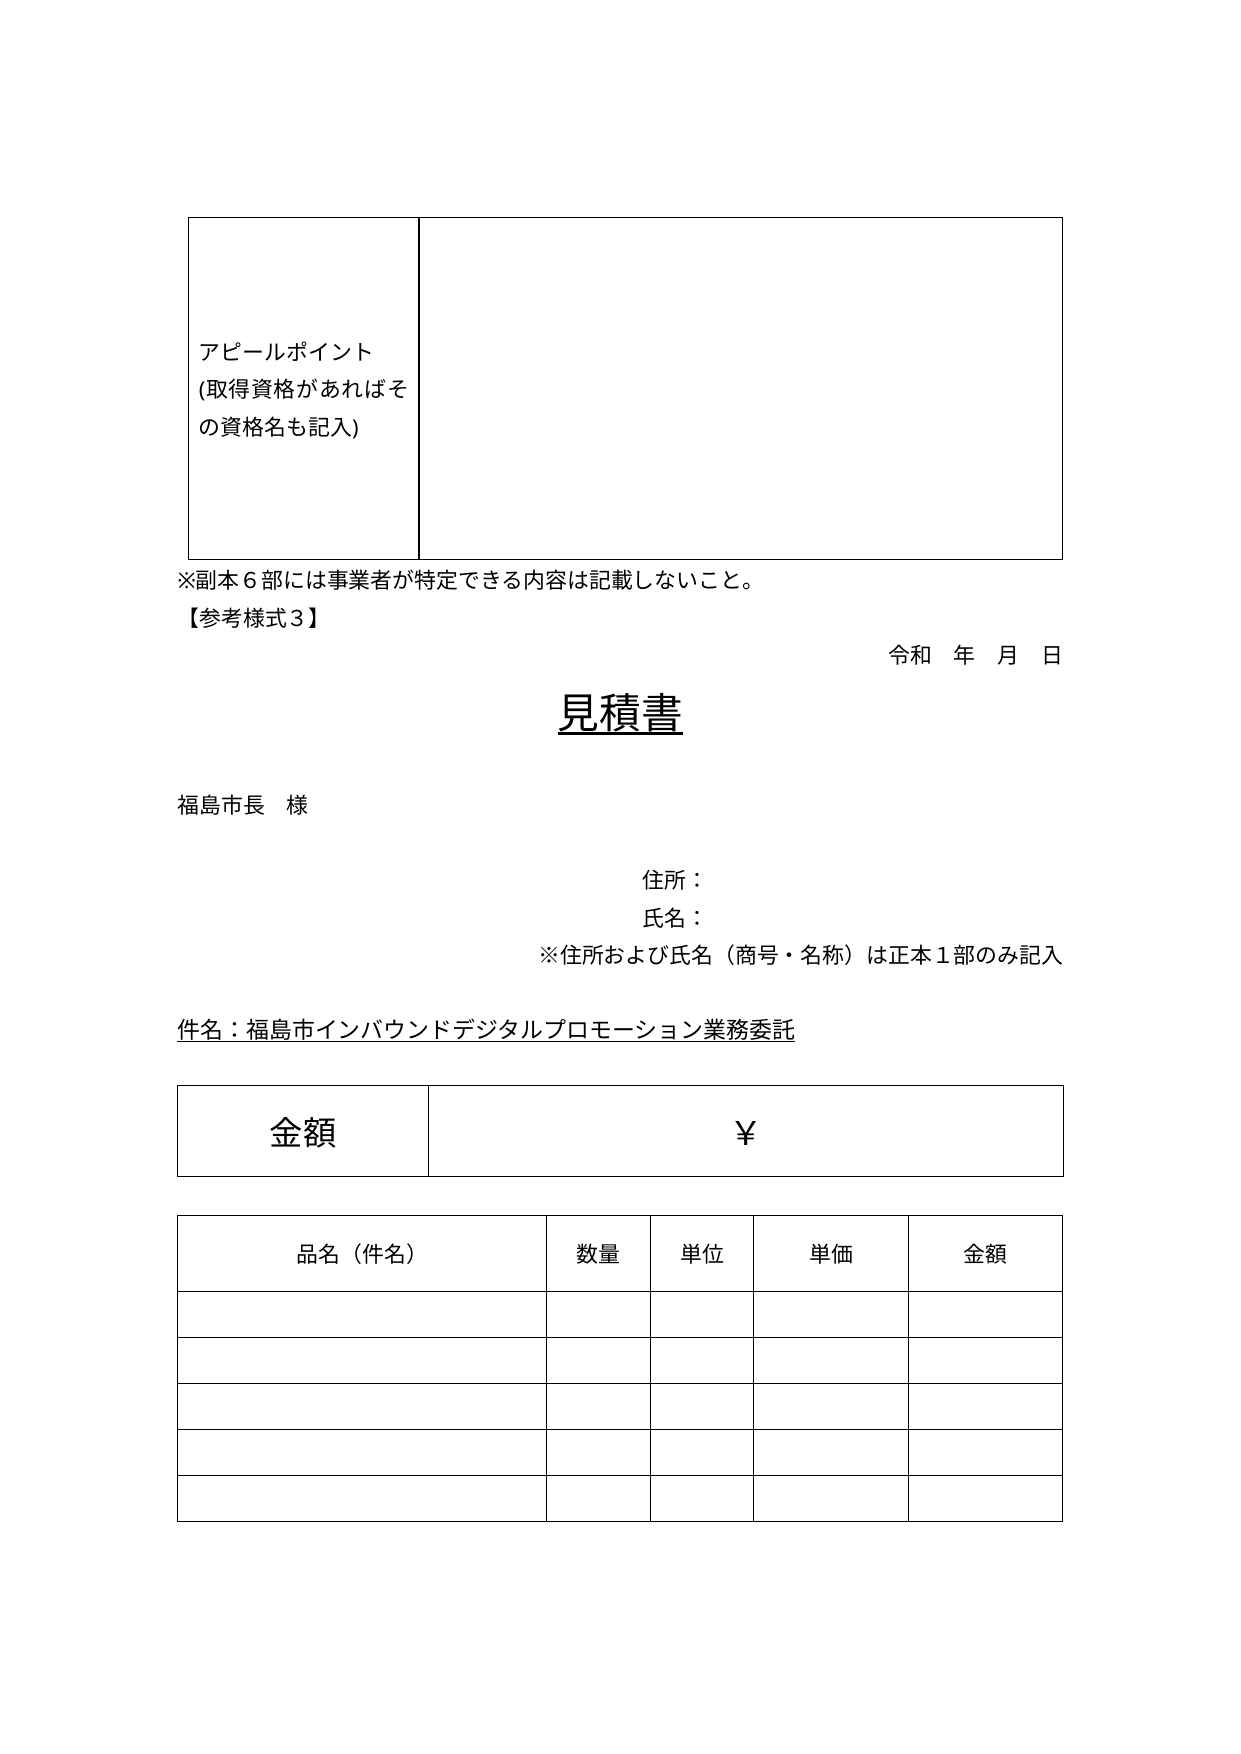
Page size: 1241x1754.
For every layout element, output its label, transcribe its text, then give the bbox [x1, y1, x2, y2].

table_header 数量 [547, 1216, 650, 1291]
table_header 金額 [909, 1216, 1062, 1291]
table_cell [754, 1384, 908, 1429]
table_cell [754, 1476, 908, 1521]
table_cell [547, 1430, 650, 1475]
table_cell [754, 1430, 908, 1475]
table_cell [547, 1292, 650, 1337]
table_cell [754, 1292, 908, 1337]
table_cell [420, 218, 1062, 558]
table_cell [547, 1338, 650, 1383]
table_cell [547, 1384, 650, 1429]
table_header 品名（件名） [178, 1216, 546, 1291]
table_cell [651, 1292, 753, 1337]
text 見積書 [177, 673, 1063, 748]
table_cell [651, 1384, 753, 1429]
table_cell [178, 1476, 546, 1521]
table_cell アピールポイント (取得資格があればその資格名も記入) [189, 218, 418, 558]
table_cell [178, 1430, 546, 1475]
text 【参考様式３】 [177, 598, 1063, 635]
table_cell [547, 1476, 650, 1521]
table_cell [178, 1292, 546, 1337]
table_header 単位 [651, 1216, 753, 1291]
text 令和 年 月 日 [177, 635, 1063, 673]
table_header 金額 [178, 1086, 428, 1176]
text 住所： [177, 860, 1063, 898]
table_cell [909, 1384, 1062, 1429]
table_cell [178, 1338, 546, 1383]
table_cell [754, 1338, 908, 1383]
text 福島市長 様 [177, 785, 1063, 823]
table_cell [909, 1430, 1062, 1475]
table_cell [651, 1430, 753, 1475]
table_cell [651, 1338, 753, 1383]
text 氏名： [177, 898, 1063, 935]
text 件名：福島市インバウンドデジタルプロモーション業務委託 [177, 1010, 1063, 1048]
table_cell [909, 1338, 1062, 1383]
table_header 単価 [754, 1216, 908, 1291]
table_cell [178, 1384, 546, 1429]
text ※住所および氏名（商号・名称）は正本１部のみ記入 [177, 935, 1063, 973]
table_cell [909, 1476, 1062, 1521]
table_header ￥ [429, 1086, 1063, 1176]
text ※副本６部には事業者が特定できる内容は記載しないこと。 [177, 560, 1063, 598]
table_cell [651, 1476, 753, 1521]
table_cell [909, 1292, 1062, 1337]
